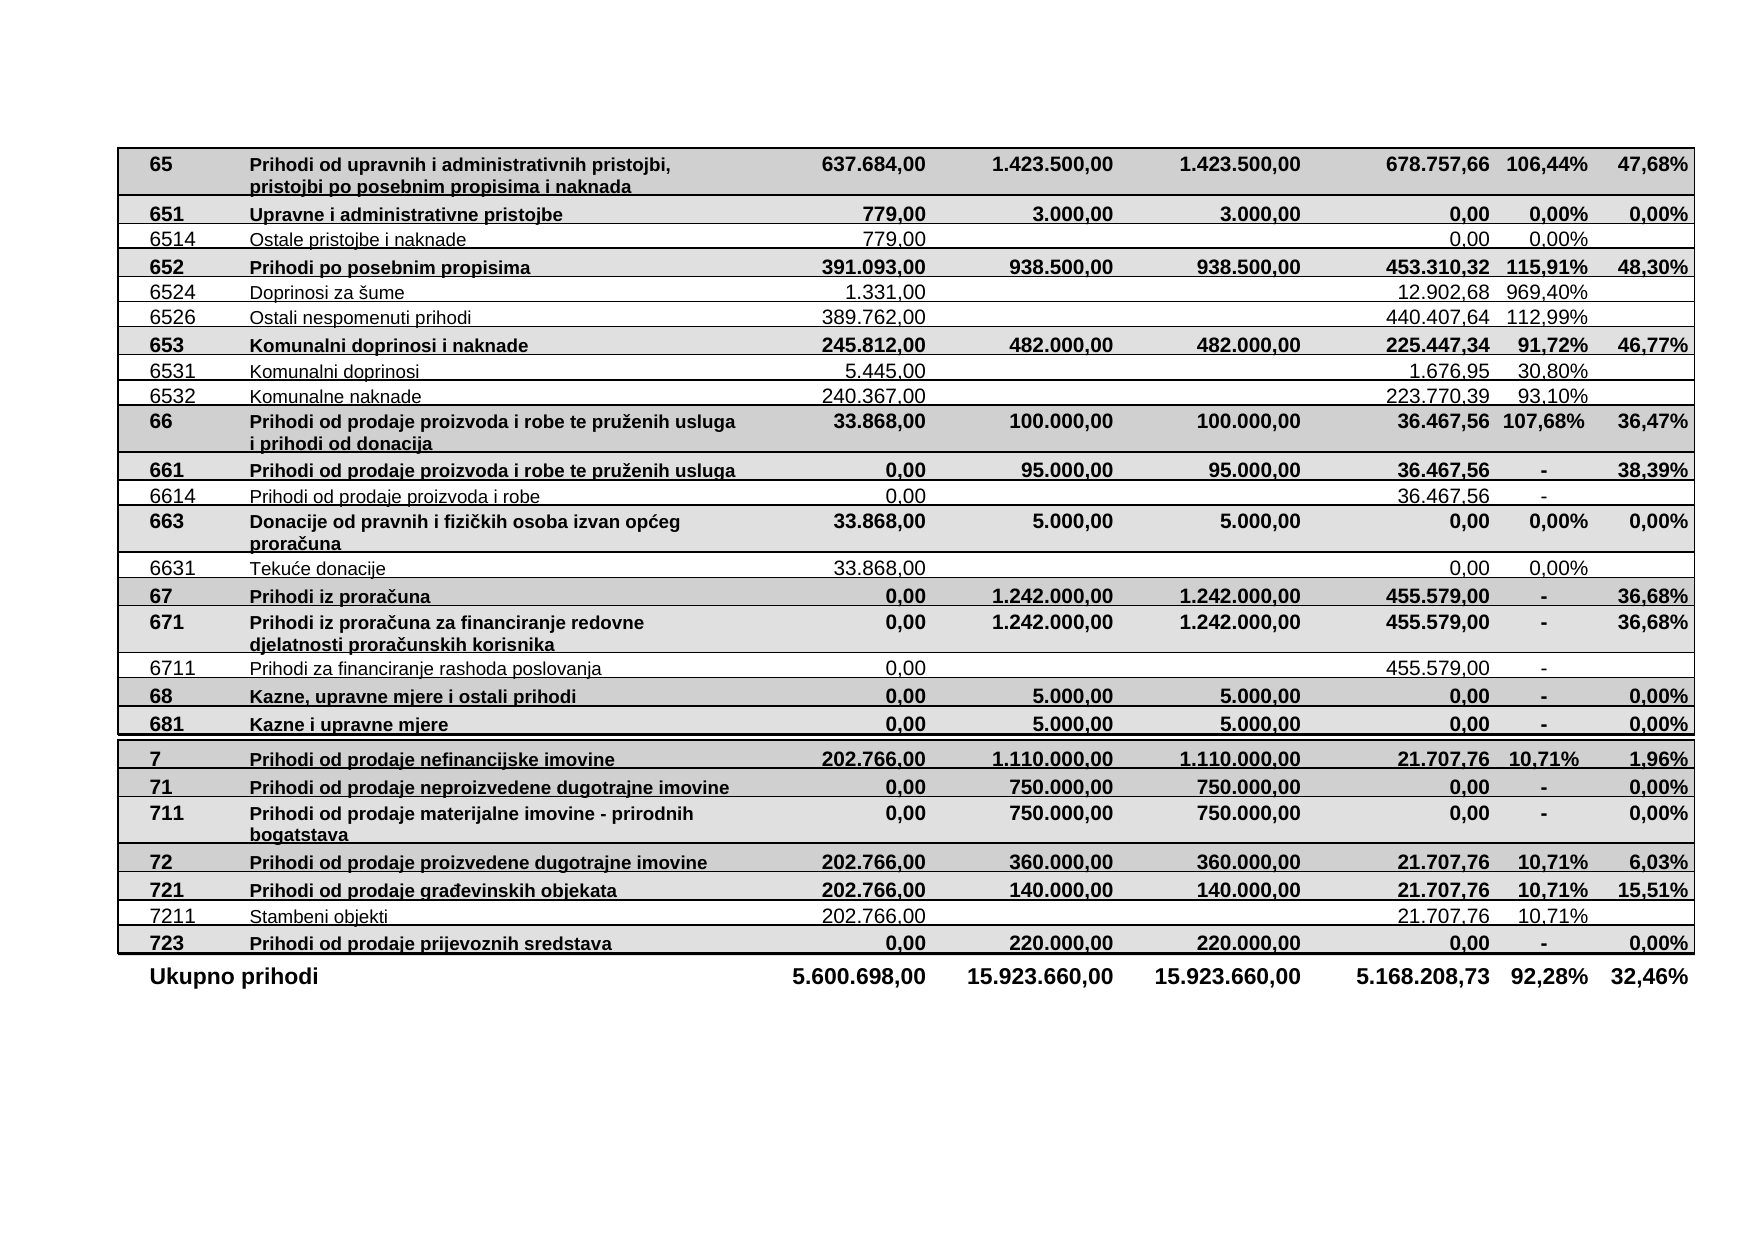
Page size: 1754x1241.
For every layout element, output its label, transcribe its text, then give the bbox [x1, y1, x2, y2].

text 6526 Ostali nespomenuti prihodi 389.762,00 440.407,64 112,99% [118, 306, 1695, 329]
text 7 Prihodi od prodaje nefinancijske imovine 202.766,00 1.110.000,00 1.110.000,00 21.707,76 10,71% 1,96% [118, 746, 1695, 771]
text 71 Prihodi od prodaje neproizvedene dugotrajne imovine 0,00 750.000,00 750.000,00 0,00 - 0,00% [118, 774, 1695, 799]
text 652 Prihodi po posebnim propisima 391.093,00 938.500,00 938.500,00 453.310,32 115,91% 48,30% [118, 254, 1695, 279]
text Ukupno prihodi 5.600.698,00 15.923.660,00 15.923.660,00 5.168.208,73 92,28% 32,46% [118, 962, 1695, 990]
text 6524 Doprinosi za šume 1.331,00 12.902,68 969,40% [118, 281, 1695, 304]
text 723 Prihodi od prodaje prijevoznih sredstava 0,00 220.000,00 220.000,00 0,00 - 0,00% [118, 931, 1695, 954]
text 6532 Komunalne naknade 240.367,00 223.770,39 93,10% [118, 384, 1695, 408]
text 681 Kazne i upravne mjere 0,00 5.000,00 5.000,00 0,00 - 0,00% [118, 712, 1695, 734]
text 6614 Prihodi od prodaje proizvoda i robe 0,00 36.467,56 - [118, 484, 1695, 508]
text 68 Kazne, upravne mjere i ostali prihodi 0,00 5.000,00 5.000,00 0,00 - 0,00% [118, 684, 1695, 709]
text 6514 Ostale pristojbe i naknade 779,00 0,00 0,00% [118, 228, 1695, 251]
text 66 Prihodi od prodaje proizvoda i robe te pruženih usluga 33.868,00 100.000,00 100.000,00 36.467,56 107,68% 36,47% [118, 411, 1695, 433]
text pristojbi po posebnim propisima i naknada [118, 176, 1695, 198]
text 671 Prihodi iz proračuna za financiranje redovne 0,00 1.242.000,00 1.242.000,00 455.579,00 - 36,68% [118, 612, 1695, 633]
text 711 Prihodi od prodaje materijalne imovine - prirodnih 0,00 750.000,00 750.000,00 0,00 - 0,00% [118, 802, 1695, 824]
text 72 Prihodi od prodaje proizvedene dugotrajne imovine 202.766,00 360.000,00 360.000,00 21.707,76 10,71% 6,03% [118, 849, 1695, 874]
text 6711 Prihodi za financiranje rashoda poslovanja 0,00 455.579,00 - [118, 657, 1695, 681]
text 65 Prihodi od upravnih i administrativnih pristojbi, 637.684,00 1.423.500,00 1.423.500,00 678.757,66 106,44% 47,68% [118, 154, 1695, 176]
text 661 Prihodi od prodaje proizvoda i robe te pruženih usluga 0,00 95.000,00 95.000,00 36.467,56 - 38,39% [118, 458, 1695, 483]
text bogatstava [118, 824, 1695, 846]
text 651 Upravne i administrativne pristojbe 779,00 3.000,00 3.000,00 0,00 0,00% 0,00% [118, 201, 1695, 226]
text 721 Prihodi od prodaje građevinskih objekata 202.766,00 140.000,00 140.000,00 21.707,76 10,71% 15,51% [118, 878, 1695, 903]
text 653 Komunalni doprinosi i naknade 245.812,00 482.000,00 482.000,00 225.447,34 91,72% 46,77% [118, 333, 1695, 358]
text djelatnosti proračunskih korisnika [118, 633, 1695, 656]
text 663 Donacije od pravnih i fizičkih osoba izvan općeg 33.868,00 5.000,00 5.000,00 0,00 0,00% 0,00% [118, 511, 1695, 533]
text 7211 Stambeni objekti 202.766,00 21.707,76 10,71% [118, 904, 1695, 928]
text 6531 Komunalni doprinosi 5.445,00 1.676,95 30,80% [118, 359, 1695, 383]
text 6631 Tekuće donacije 33.868,00 0,00 0,00% [118, 557, 1695, 580]
text proračuna [118, 533, 1695, 555]
text i prihodi od donacija [118, 433, 1695, 455]
text 67 Prihodi iz proračuna 0,00 1.242.000,00 1.242.000,00 455.579,00 - 36,68% [118, 583, 1695, 608]
